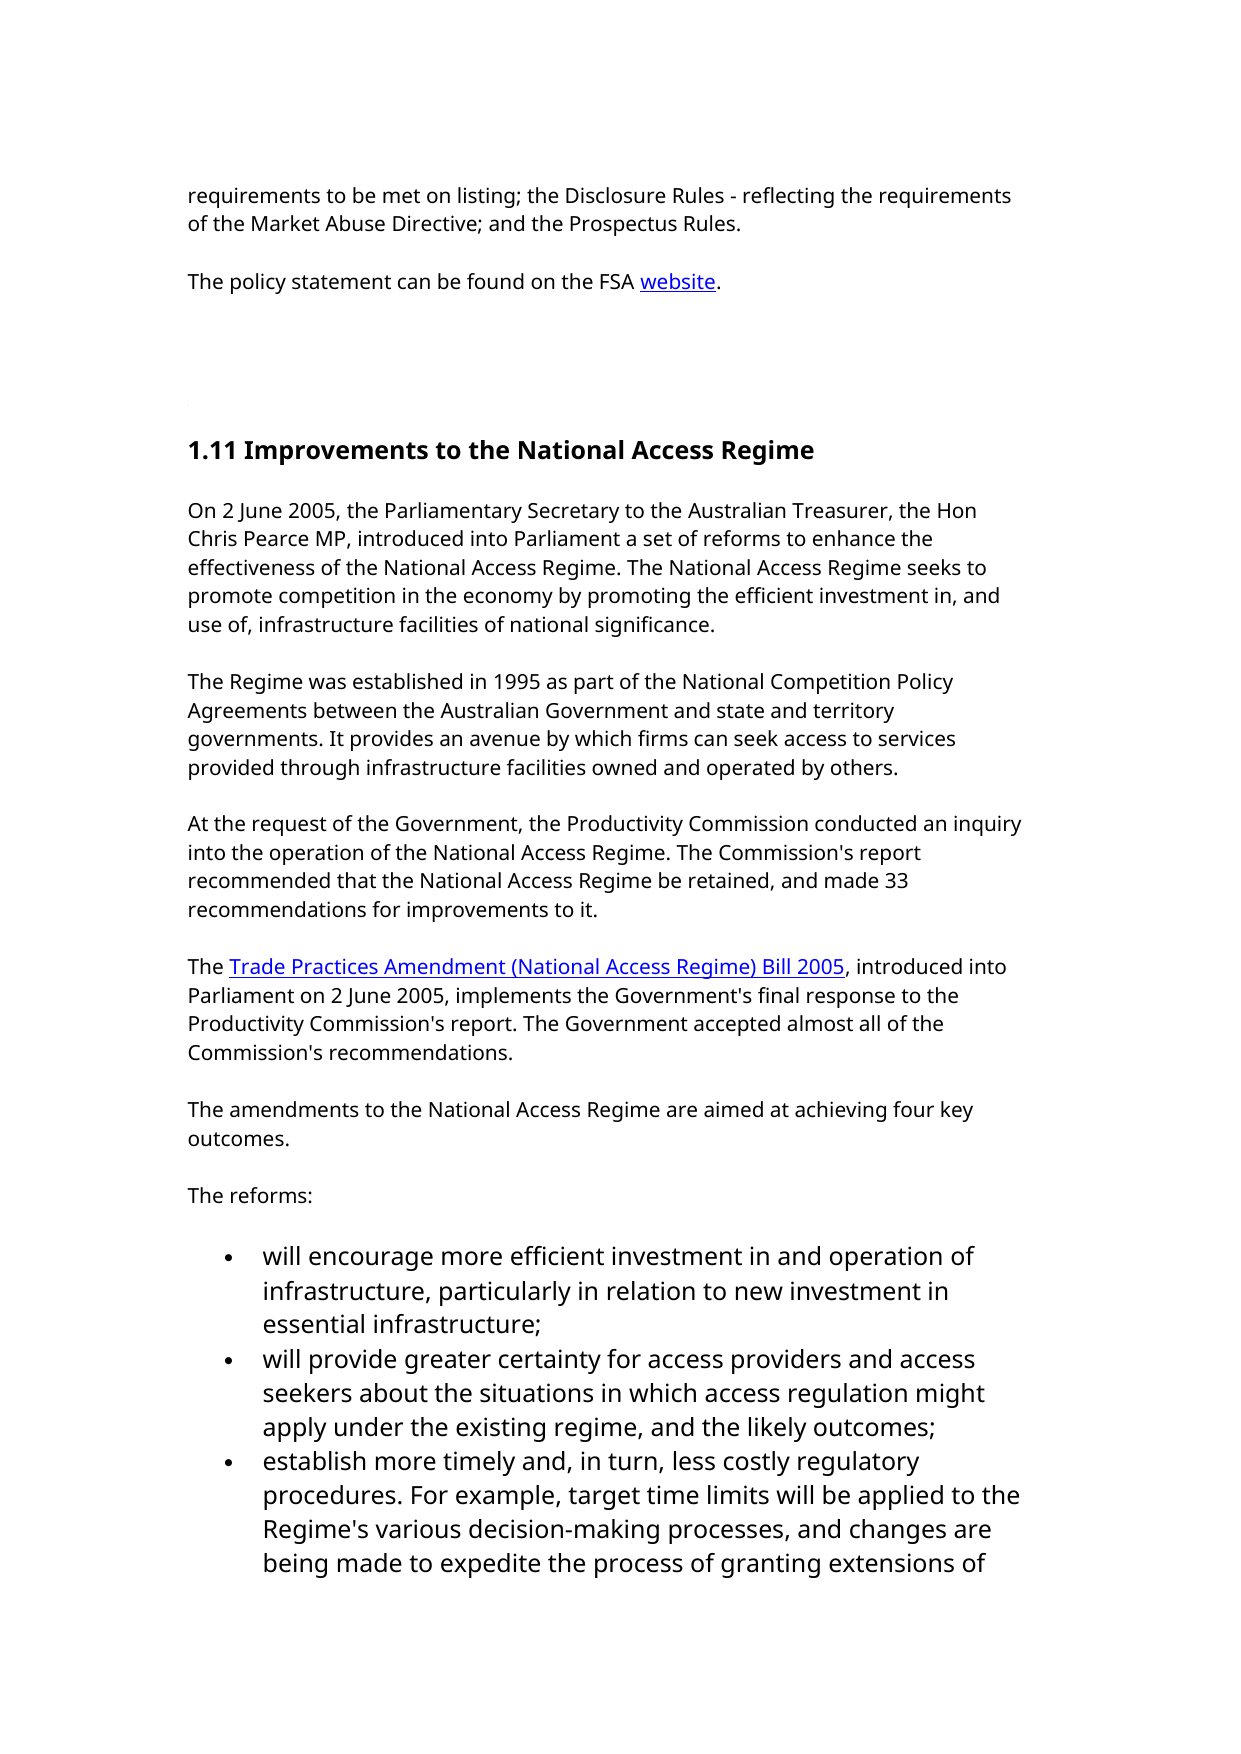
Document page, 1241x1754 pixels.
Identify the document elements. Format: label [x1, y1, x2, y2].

table_cell [186, 150, 1025, 1581]
